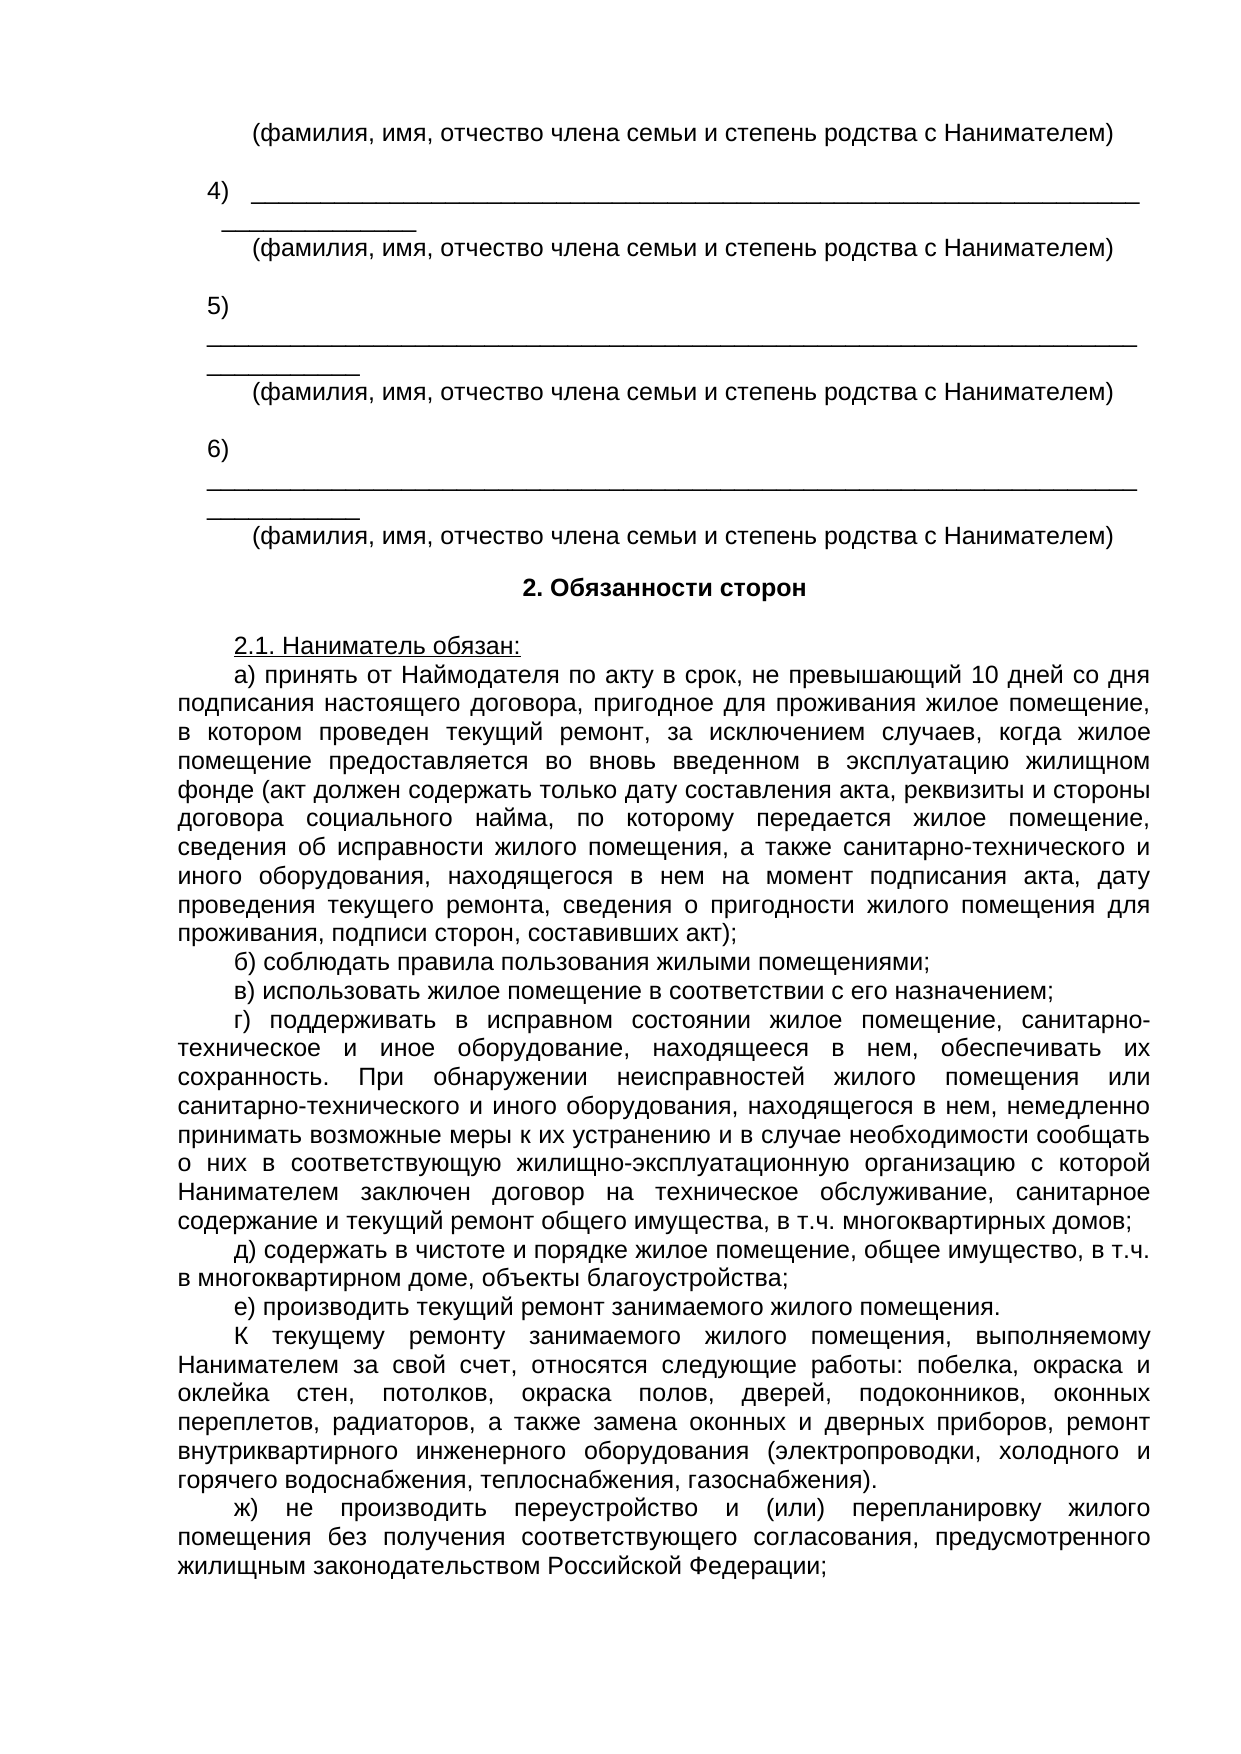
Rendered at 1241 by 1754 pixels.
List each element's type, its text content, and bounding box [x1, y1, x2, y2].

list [207, 176, 1152, 233]
text (фамилия, имя, отчество члена семьи и степень родства с Нанимателем) [215, 377, 1152, 406]
text г) поддерживать в исправном состоянии жилое помещение, санитарно-техническое и иное оборудование, находящееся в нем, обеспечивать их сохранность. При обнаружении неисправностей жилого помещения или санитарно-технического и иного оборудования, находящегося в нем, немедленно принимать возможные меры к их устранению и в случае необходимости сообщать о них в соответствующую жилищно-эксплуатационную организацию с которой Нанимателем заключен договор на техническое обслуживание, санитарное содержание и текущий ремонт общего имущества, в т.ч. многоквартирных домов; [177, 1005, 1152, 1235]
text (фамилия, имя, отчество члена семьи и степень родства с Нанимателем) [215, 233, 1152, 262]
text а) принять от Наймодателя по акту в срок, не превышающий 10 дней со дня подписания настоящего договора, пригодное для проживания жилое помещение, в котором проведен текущий ремонт, за исключением случаев, когда жилое помещение предоставляется во вновь введенном в эксплуатацию жилищном фонде (акт должен содержать только дату составления акта, реквизиты и стороны договора социального найма, по которому передается жилое помещение, сведения об исправности жилого помещения, а также санитарно-технического и иного оборудования, находящегося в нем на момент подписания акта, дату проведения текущего ремонта, сведения о пригодности жилого помещения для проживания, подписи сторон, составивших акт); [177, 660, 1152, 947]
text (фамилия, имя, отчество члена семьи и степень родства с Нанимателем) [215, 521, 1152, 549]
text 6) ______________________________________________________________________________ [207, 434, 1152, 521]
text ж) не производить переустройство и (или) перепланировку жилого помещения без получения соответствующего согласования, предусмотренного жилищным законодательством Российской Федерации; [177, 1493, 1152, 1580]
text е) производить текущий ремонт занимаемого жилого помещения. [177, 1292, 1152, 1321]
text б) соблюдать правила пользования жилыми помещениями; [177, 947, 1152, 976]
text д) содержать в чистоте и порядке жилое помещение, общее имущество, в т.ч. в многоквартирном доме, объекты благоустройства; [177, 1235, 1152, 1292]
text 2.1. Наниматель обязан: [177, 631, 1152, 660]
text К текущему ремонту занимаемого жилого помещения, выполняемому Нанимателем за свой счет, относятся следующие работы: побелка, окраска и оклейка стен, потолков, окраска полов, дверей, подоконников, оконных переплетов, радиаторов, а также замена оконных и дверных приборов, ремонт внутриквартирного инженерного оборудования (электропроводки, холодного и горячего водоснабжения, теплоснабжения, газоснабжения). [177, 1321, 1152, 1493]
text (фамилия, имя, отчество члена семьи и степень родства с Нанимателем) [215, 118, 1152, 147]
text в) использовать жилое помещение в соответствии с его назначением; [177, 976, 1152, 1005]
text 5) ______________________________________________________________________________ [207, 291, 1152, 377]
text 2. Обязанности сторон [177, 573, 1152, 602]
